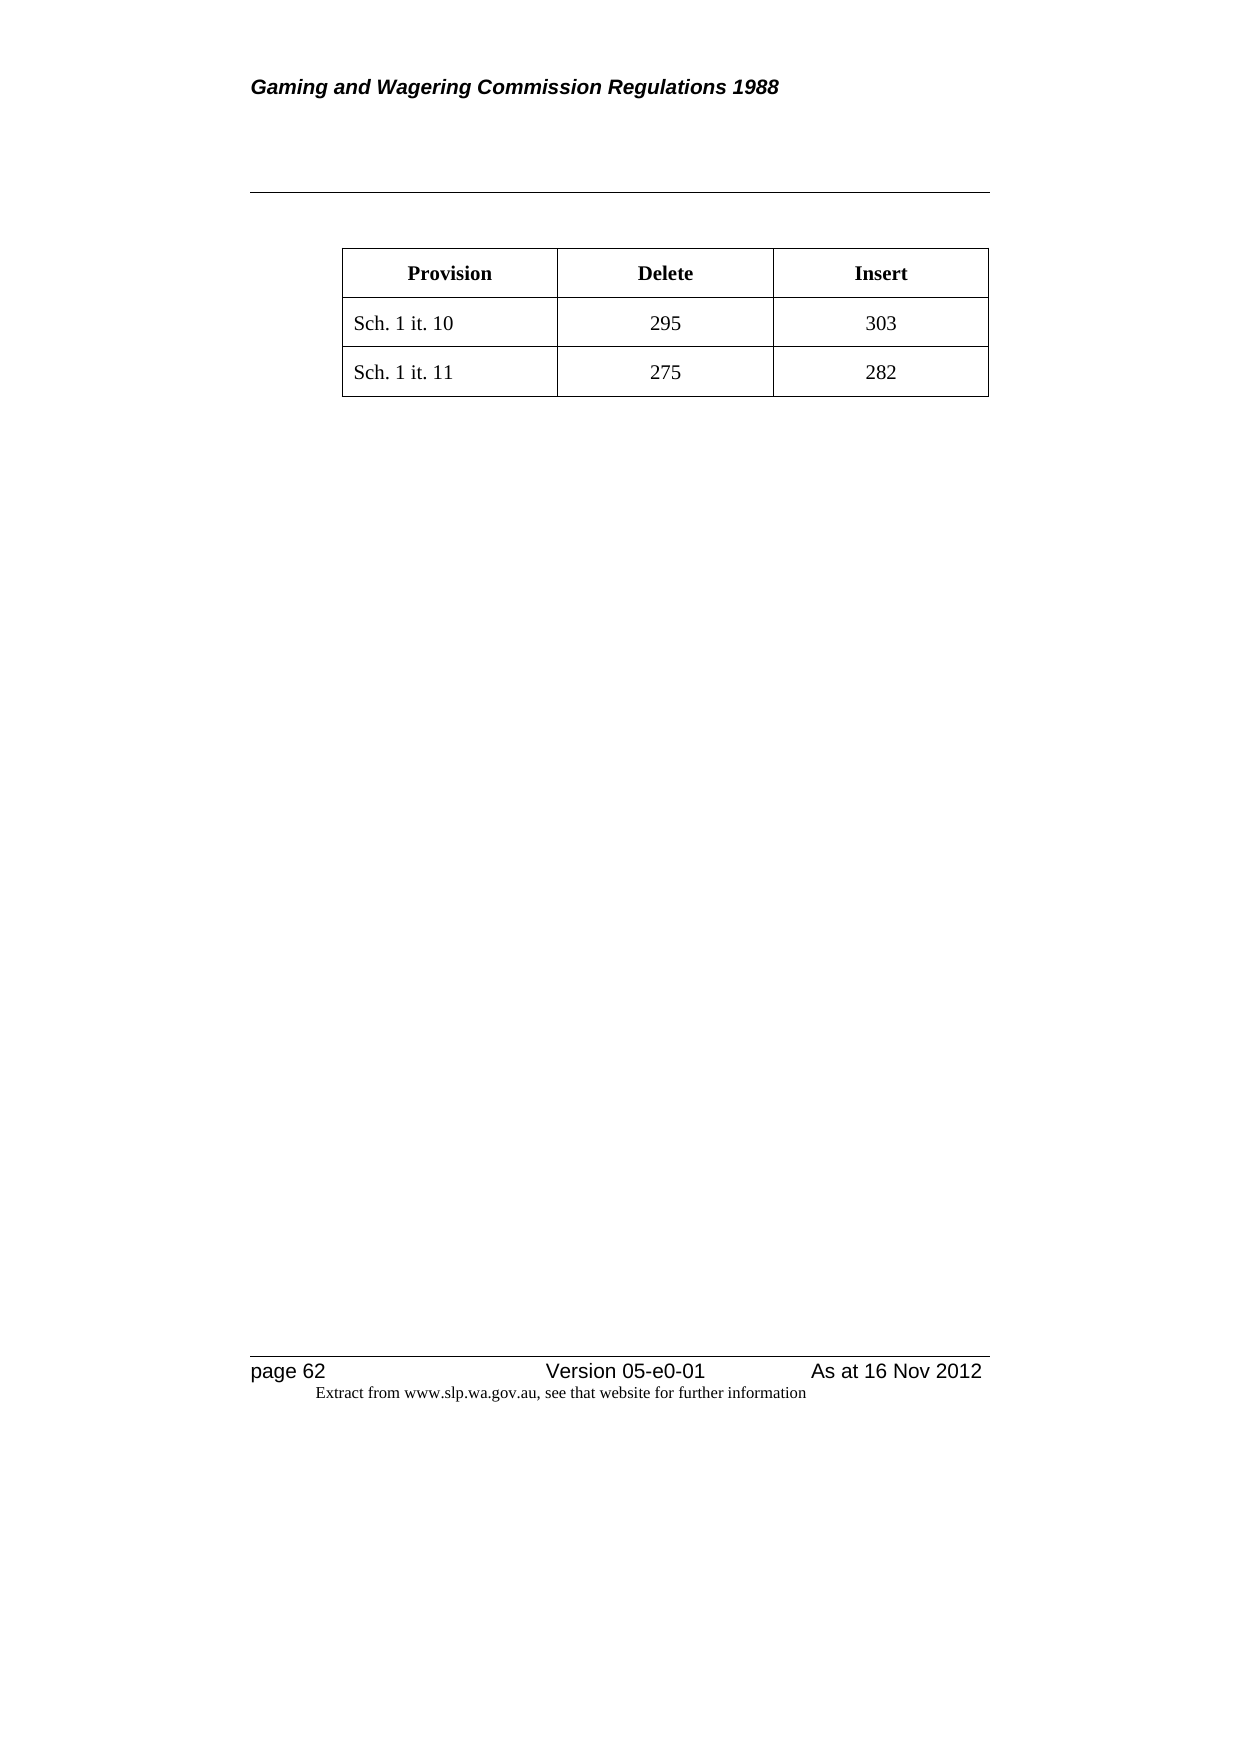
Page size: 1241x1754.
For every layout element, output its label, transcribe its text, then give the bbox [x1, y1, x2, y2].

table_cell Sch. 1 it. 11 [343, 347, 557, 396]
table_cell Sch. 1 it. 10 [343, 298, 557, 346]
table_cell 275 [558, 347, 773, 396]
table_cell 303 [774, 298, 988, 346]
table_cell 295 [558, 298, 773, 346]
table_cell 282 [774, 347, 988, 396]
table_header Provision [343, 249, 557, 297]
table_header Delete [558, 249, 773, 297]
table_header Insert [774, 249, 988, 297]
